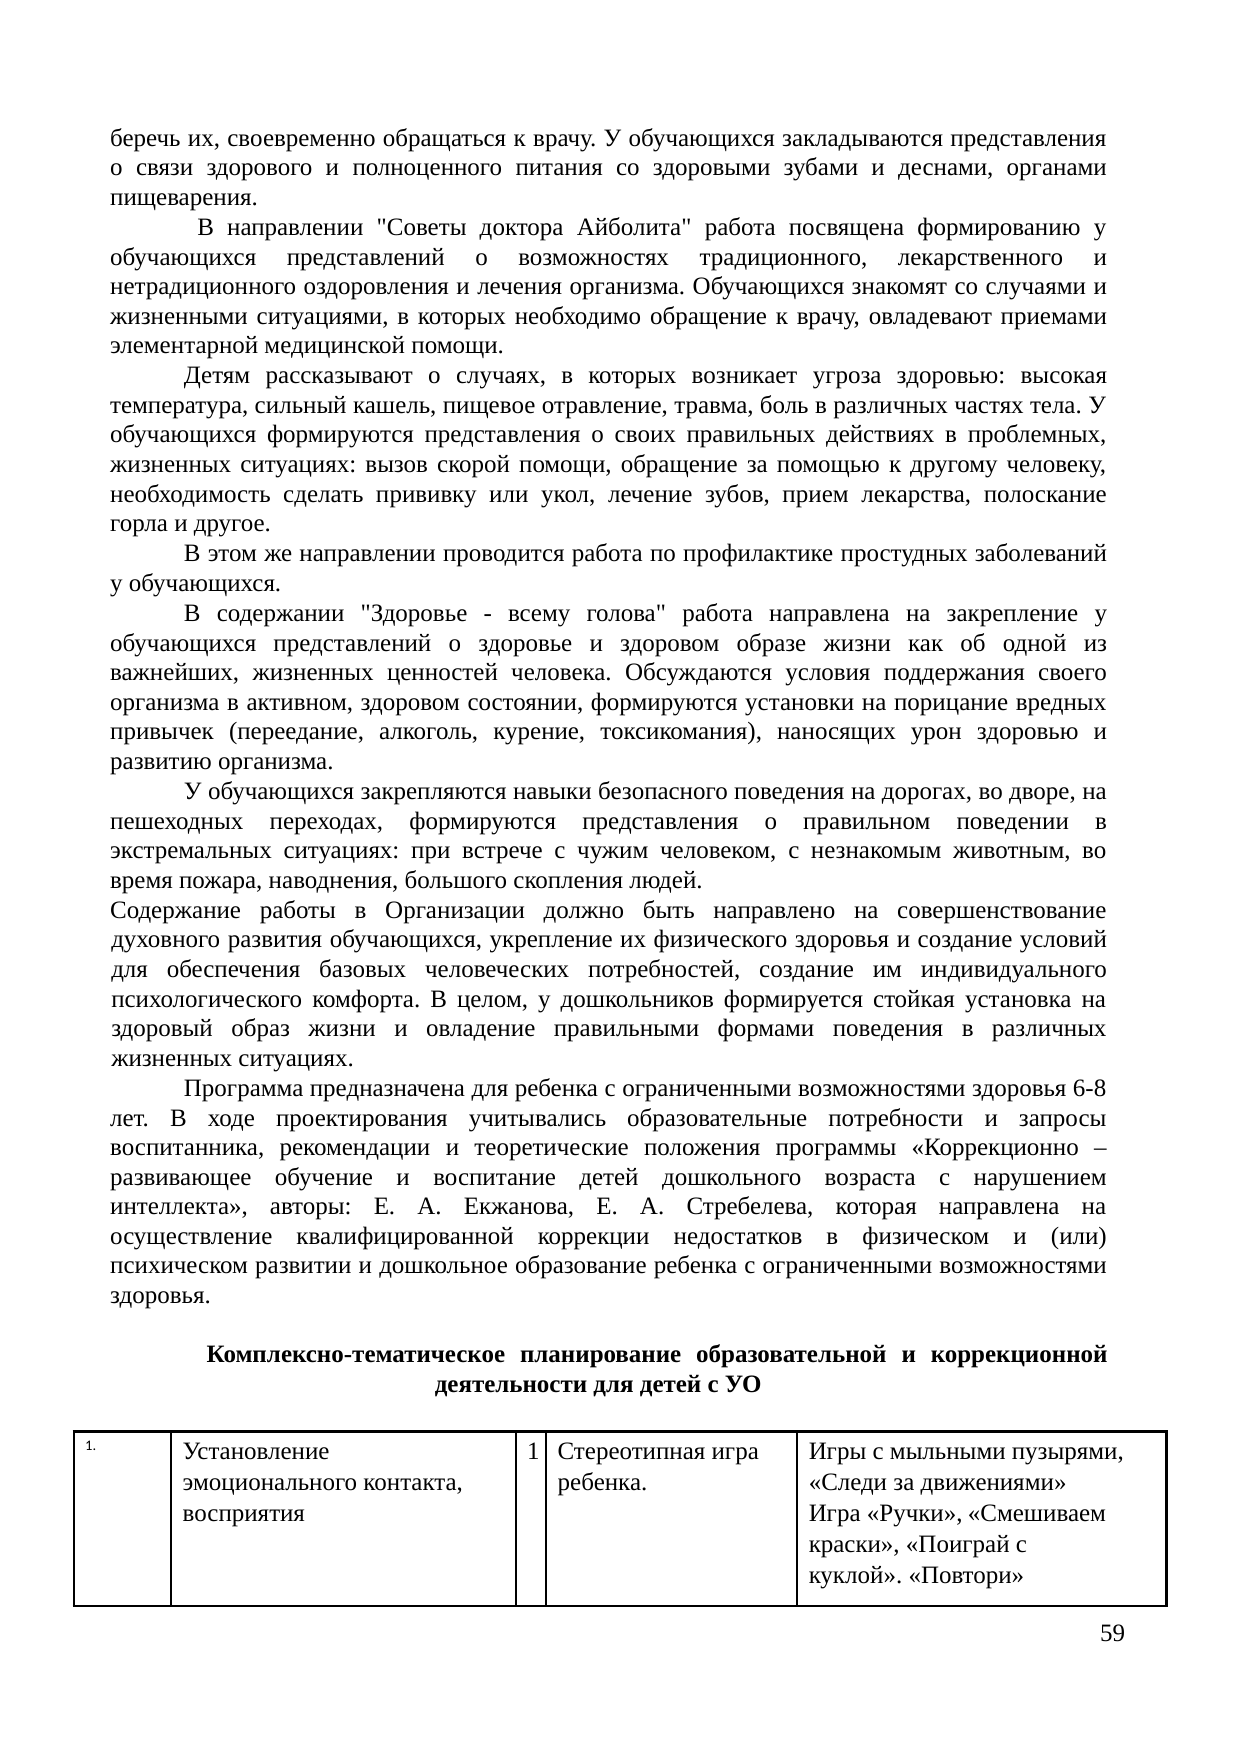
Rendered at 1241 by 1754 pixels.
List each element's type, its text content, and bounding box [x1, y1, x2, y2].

text В содержании "Здоровье - всему голова" работа направлена на закрепление у обучающихся представлений о здоровье и здоровом образе жизни как об одной из важнейших, жизненных ценностей человека. Обсуждаются условия поддержания своего организма в активном, здоровом состоянии, формируются установки на порицание вредных привычек (переедание, алкоголь, курение, токсикомания), наносящих урон здоровью и развитию организма. [110, 598, 1107, 775]
text В направлении "Советы доктора Айболита" работа посвящена формированию у обучающихся представлений о возможностях традиционного, лекарственного и нетрадиционного оздоровления и лечения организма. Обучающихся знакомят со случаями и жизненными ситуациями, в которых необходимо обращение к врачу, овладевают приемами элементарной медицинской помощи. [110, 212, 1107, 359]
table_header 1. [75, 1433, 170, 1605]
text Программа предназначена для ребенка с ограниченными возможностями здоровья 6-8 лет. В ходе проектирования учитывались образовательные потребности и запросы воспитанника, рекомендации и теоретические положения программы «Коррекционно – развивающее обучение и воспитание детей дошкольного возраста с нарушением интеллекта», авторы: Е. А. Екжанова, Е. А. Стребелева, которая направлена на осуществление квалифицированной коррекции недостатков в физическом и (или) психическом развитии и дошкольное образование ребенка с ограниченными возможностями здоровья. [110, 1073, 1107, 1309]
text У обучающихся закрепляются навыки безопасного поведения на дорогах, во дворе, на пешеходных переходах, формируются представления о правильном поведении в экстремальных ситуациях: при встрече с чужим человеком, с незнакомым животным, во время пожара, наводнения, большого скопления людей. [110, 776, 1107, 894]
table_header Установление эмоционального контакта, восприятия [172, 1433, 515, 1605]
text Содержание работы в Организации должно быть направлено на совершенствование духовного развития обучающихся, укрепление их физического здоровья и создание условий для обеспечения базовых человеческих потребностей, создание им индивидуального психологического комфорта. В целом, у дошкольников формируется стойкая установка на здоровый образ жизни и овладение правильными формами поведения в различных жизненных ситуациях. [110, 895, 1107, 1072]
text Детям рассказывают о случаях, в которых возникает угроза здоровью: высокая температура, сильный кашель, пищевое отравление, травма, боль в различных частях тела. У обучающихся формируются представления о своих правильных действиях в проблемных, жизненных ситуациях: вызов скорой помощи, обращение за помощью к другому человеку, необходимость сделать прививку или укол, лечение зубов, прием лекарства, полоскание горла и другое. [110, 360, 1107, 537]
text Комплексно-тематическое планирование образовательной и коррекционной деятельности для детей с УО [206, 1339, 1108, 1398]
table_header Игры с мыльными пузырями, «Следи за движениями» Игра «Ручки», «Смешиваем краски», «Поиграй с куклой». «Повтори» [798, 1433, 1165, 1605]
table_header Стереотипная игра ребенка. [547, 1433, 796, 1605]
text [110, 123, 1107, 211]
table_header 1 [517, 1433, 545, 1605]
text В этом же направлении проводится работа по профилактике простудных заболеваний у обучающихся. [110, 538, 1107, 597]
